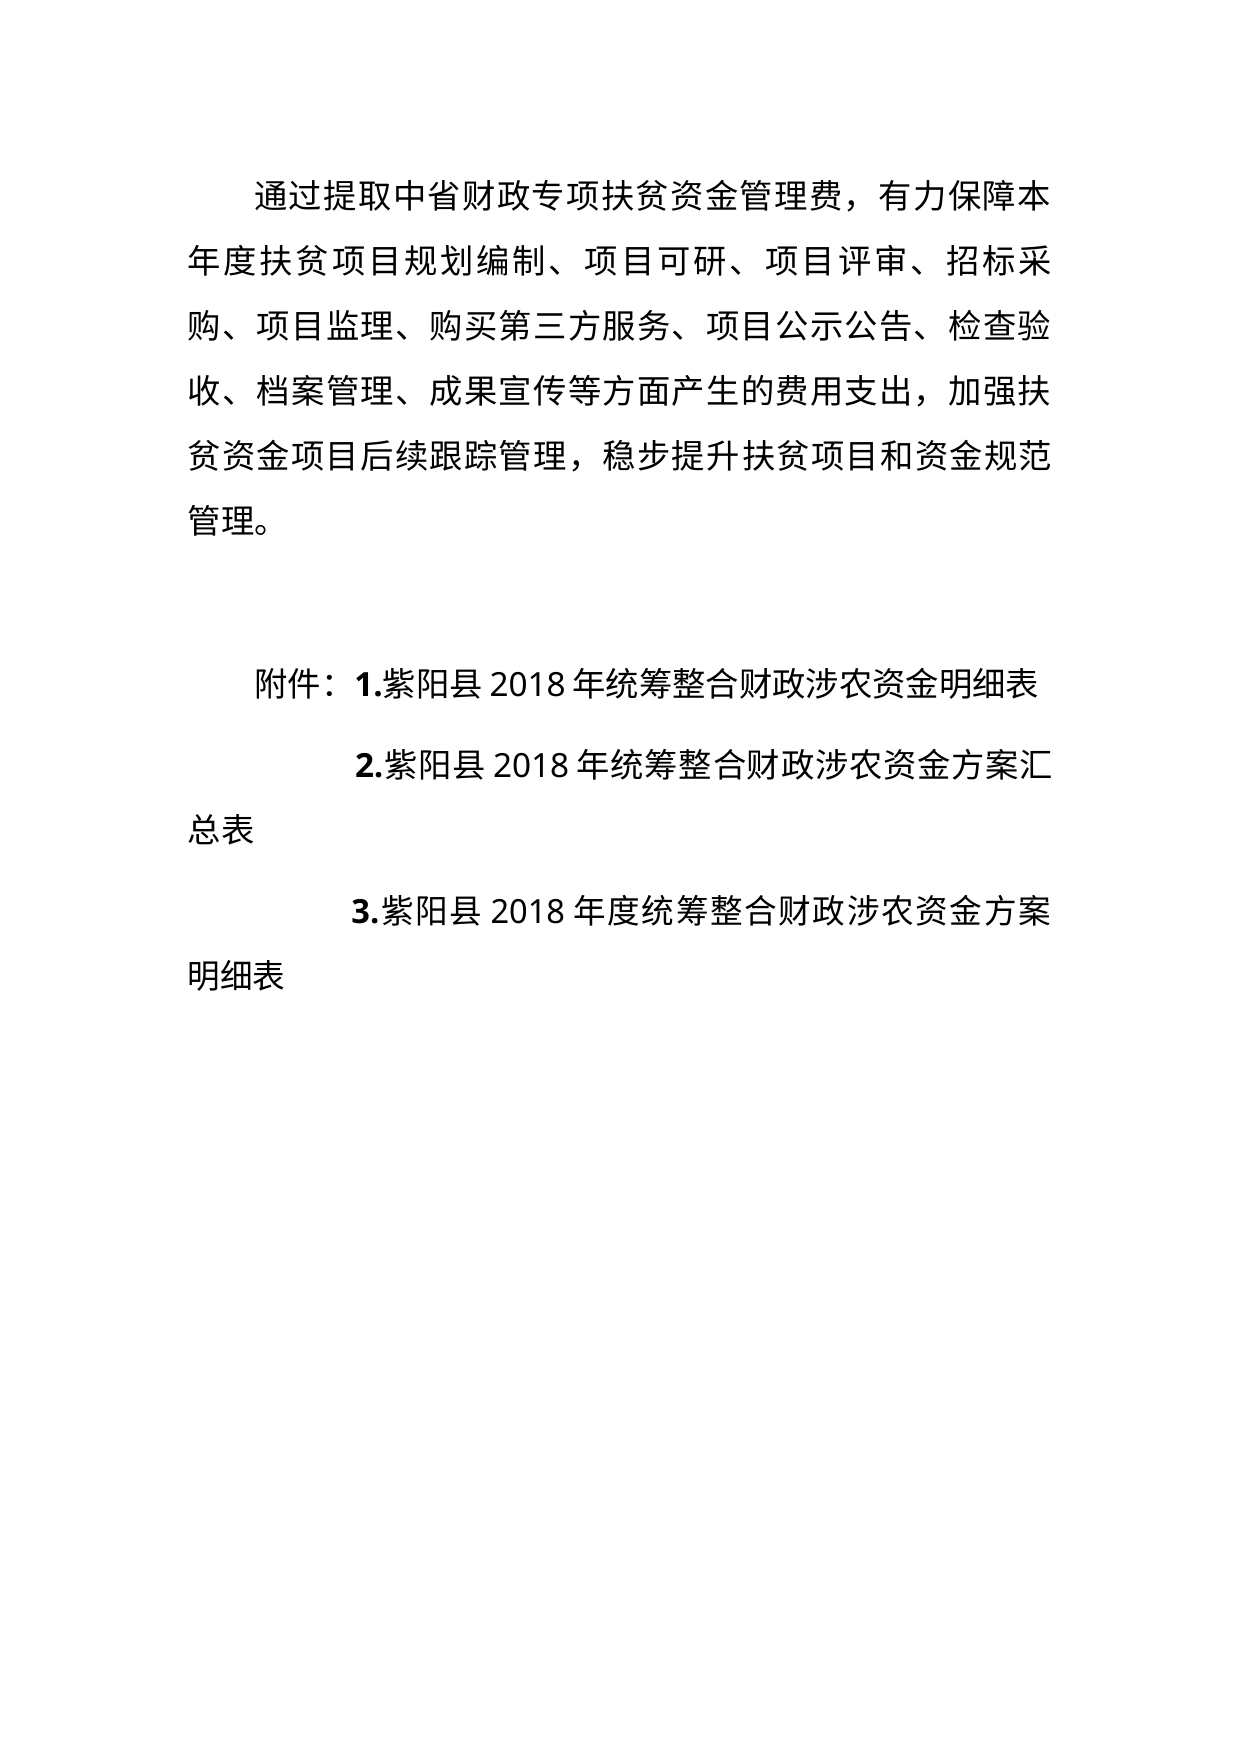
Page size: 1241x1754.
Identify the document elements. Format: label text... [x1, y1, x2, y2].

list 2.紫阳县2018年统筹整合财政涉农资金方案汇总表 [187, 731, 1053, 861]
text 通过提取中省财政专项扶贫资金管理费，有力保障本年度扶贫项目规划编制、项目可研、项目评审、招标采购、项目监理、购买第三方服务、项目公示公告、检查验收、档案管理、成果宣传等方面产生的费用支出，加强扶贫资金项目后续跟踪管理，稳步提升扶贫项目和资金规范管理。 [187, 162, 1053, 552]
text 附件：1.紫阳县2018年统筹整合财政涉农资金明细表 [187, 649, 1053, 714]
list 3.紫阳县2018年度统筹整合财政涉农资金方案明细表 [187, 877, 1053, 1007]
